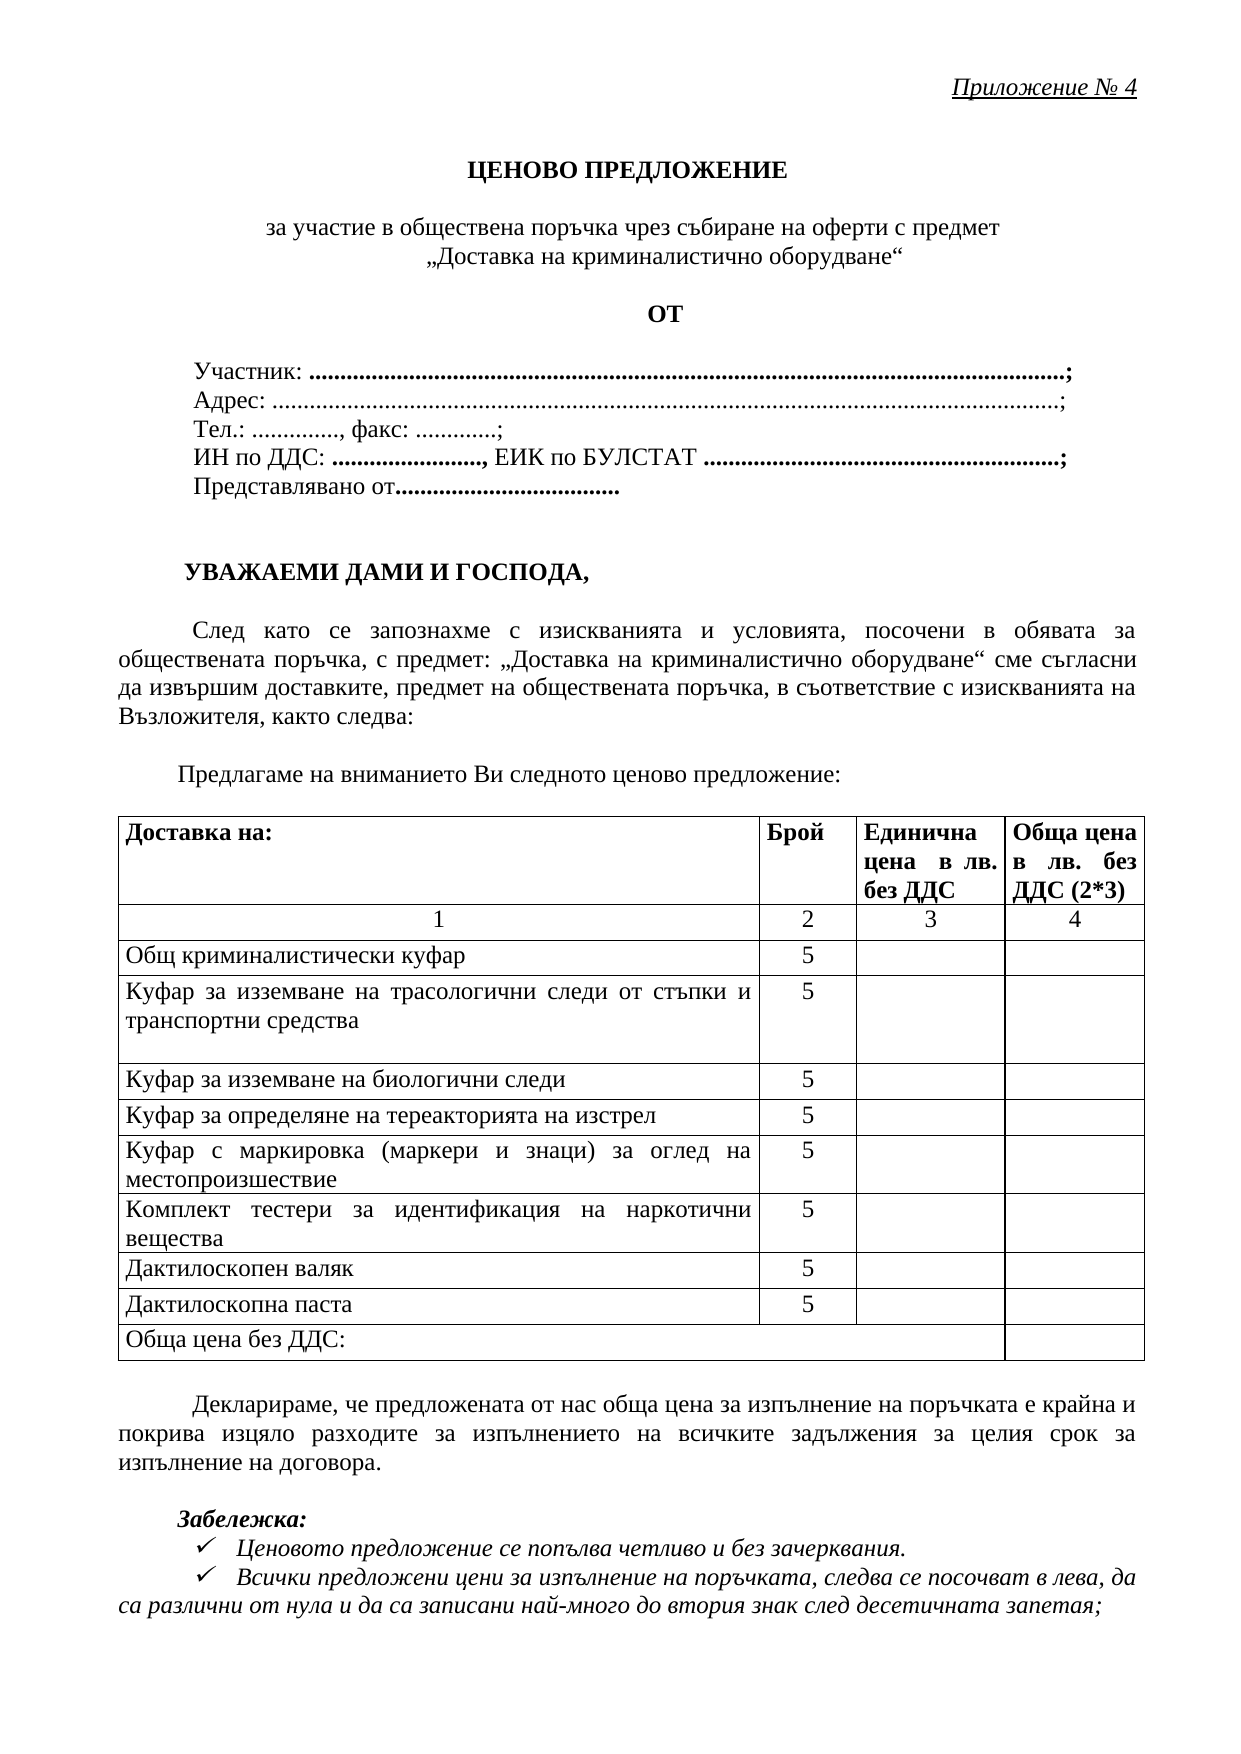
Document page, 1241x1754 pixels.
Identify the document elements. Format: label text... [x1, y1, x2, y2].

list Ценовото предложение се попълва четливо и без зачерквания. [118, 1533, 1137, 1562]
text ЦЕНОВО ПРЕДЛОЖЕНИЕ [118, 155, 1137, 184]
table_header Единична цена в лв. без ДДС [857, 817, 1004, 903]
table_cell Комплект тестери за идентификация на наркотични вещества [119, 1194, 759, 1252]
text Декларираме, че предложената от нас обща цена за изпълнение на поръчката е крайна и покрива изцяло разходите за изпълнението на всичките задължения за целия срок за изпълнение на договора. [118, 1389, 1137, 1476]
text Представлявано от.................................... [118, 471, 1137, 500]
table_cell 5 [760, 1100, 856, 1134]
table_cell [1006, 1325, 1144, 1359]
table_cell [857, 941, 1004, 975]
table_cell 5 [760, 1064, 856, 1099]
table_cell 5 [760, 1194, 856, 1252]
text Забележка: [118, 1504, 1137, 1533]
table_cell [1006, 1253, 1144, 1288]
table_cell [1006, 1100, 1144, 1134]
text Приложение № 4 [118, 72, 1137, 101]
table_header Брой [760, 817, 856, 903]
table_cell [857, 1253, 1004, 1288]
table_header Обща цена в лв. без ДДС (2*3) [1006, 817, 1144, 903]
text Тел.: .............., факс: .............; [118, 414, 1137, 442]
list Всички предложени цени за изпълнение на поръчката, следва се посочват в лева, да са различни от нула и да са записани най-много до втория знак след десетичната запетая; [118, 1562, 1137, 1619]
table_cell Куфар с маркировка (маркери и знаци) за оглед на местопроизшествие [119, 1136, 759, 1193]
table_cell [1006, 1064, 1144, 1099]
table_cell 5 [760, 976, 856, 1063]
table_cell [1006, 976, 1144, 1063]
table_cell 1 [119, 905, 759, 939]
table_cell [1006, 1289, 1144, 1323]
table_cell [1006, 1136, 1144, 1193]
table_cell Куфар за изземване на биологични следи [119, 1064, 759, 1099]
table_cell Куфар за определяне на тереакторията на изстрел [119, 1100, 759, 1134]
table_cell 5 [760, 1136, 856, 1193]
table_cell 3 [857, 905, 1004, 939]
table_cell 5 [760, 1253, 856, 1288]
table_cell Обща цена без ДДС: [119, 1325, 1004, 1359]
text ОТ [118, 299, 1137, 327]
table_cell 4 [1006, 905, 1144, 939]
table_cell 2 [760, 905, 856, 939]
table_cell 5 [760, 1289, 856, 1323]
text УВАЖАЕМИ ДАМИ И ГОСПОДА, [118, 557, 1137, 586]
table_cell [857, 1194, 1004, 1252]
table_cell [857, 1289, 1004, 1323]
table_cell [1006, 1194, 1144, 1252]
table_cell [857, 1136, 1004, 1193]
text Предлагаме на вниманието Ви следното ценово предложение: [118, 759, 1137, 787]
table_cell Дактилоскопен валяк [119, 1253, 759, 1288]
table_header Доставка на: [119, 817, 759, 903]
table_cell [857, 1064, 1004, 1099]
table_cell [857, 1100, 1004, 1134]
text „Доставка на криминалистично оборудване“ [118, 241, 1137, 270]
table_cell [857, 976, 1004, 1063]
text След като се запознахме с изискванията и условията, посочени в обявата за обществената поръчка, с предмет: „Доставка на криминалистично оборудване“ сме съгласни да извършим доставките, предмет на обществената поръчка, в съответствие с изискванията на Възложителя, както следва: [118, 615, 1137, 730]
table_cell Общ криминалистически куфар [119, 941, 759, 975]
table_cell 5 [760, 941, 856, 975]
text ИН по ДДС: ........................, ЕИК по БУЛСТАТ .........................................................; [118, 442, 1137, 471]
table_cell [1006, 941, 1144, 975]
table_cell Куфар за изземване на трасологични следи от стъпки и транспортни средства [119, 976, 759, 1063]
text Участник: .........................................................................................................................; [118, 356, 1137, 385]
table_cell Дактилоскопна паста [119, 1289, 759, 1323]
text Адрес: ..............................................................................................................................; [118, 385, 1137, 414]
text за участие в обществена поръчка чрез събиране на оферти с предмет [192, 212, 1137, 241]
